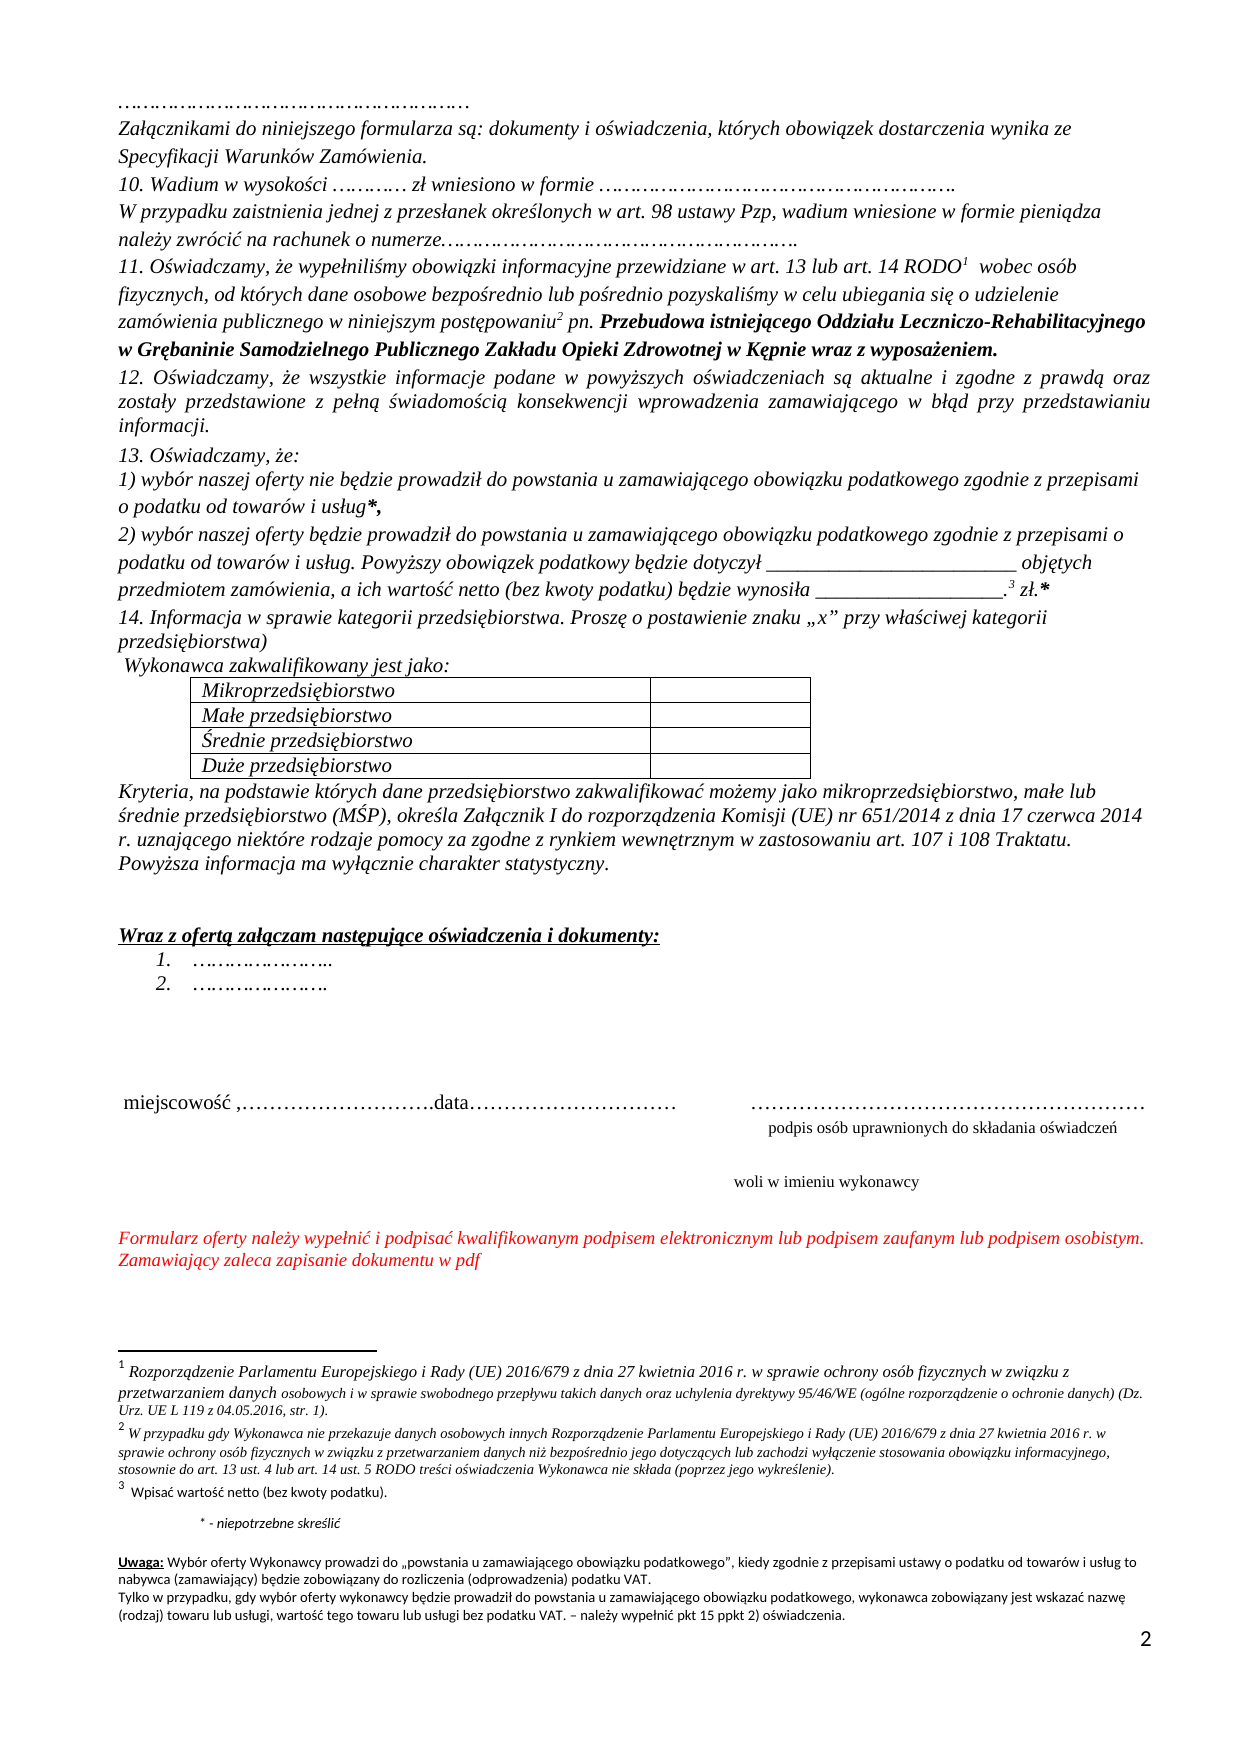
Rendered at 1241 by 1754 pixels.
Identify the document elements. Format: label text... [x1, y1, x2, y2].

text Wykonawca zakwalifikowany jest jako: [118, 653, 1152, 677]
text 14. Informacja w sprawie kategorii przedsiębiorstwa. Proszę o postawienie znaku „x” przy właściwej kategorii przedsiębiorstwa) [118, 605, 1152, 653]
list ………………….. [156, 947, 1152, 971]
text Powyższa informacja ma wyłącznie charakter statystyczny. [118, 851, 1152, 875]
text podpis osób uprawnionych do składania oświadczeń [118, 1118, 1152, 1137]
text W przypadku zaistnienia jednej z przesłanek określonych w art. 98 ustawy Pzp, wadium wniesione w formie pieniądza należy zwrócić na rachunek o numerze…………………………………………………. [118, 199, 1152, 251]
text Formularz oferty należy wypełnić i podpisać kwalifikowanym podpisem elektronicznym lub podpisem zaufanym lub podpisem osobistym. [118, 1227, 1152, 1248]
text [118, 89, 1152, 168]
table_cell Duże przedsiębiorstwo [191, 754, 650, 777]
table_cell [651, 728, 810, 752]
text Wraz z ofertą załączam następujące oświadczenia i dokumenty: [118, 923, 1152, 947]
text miejscowość ,……………………….data………………………… ………………………………………………… [118, 1060, 1152, 1114]
table_header [651, 678, 810, 702]
table_cell [651, 703, 810, 727]
text 2) wybór naszej oferty będzie prowadził do powstania u zamawiającego obowiązku podatkowego zgodnie z przepisami o podatku od towarów i usług. Powyższy obowiązek podatkowy będzie dotyczył ________________________ objętych przedmiotem zamówienia, a ich wartość netto (bez kwoty podatku) będzie wynosiła __________________. zł.* [118, 522, 1152, 601]
text 13. Oświadczamy, że: [118, 443, 1166, 467]
table_header Mikroprzedsiębiorstwo [191, 678, 650, 702]
table_cell Średnie przedsiębiorstwo [191, 728, 650, 752]
table_cell Małe przedsiębiorstwo [191, 703, 650, 727]
text Zamawiający zaleca zapisanie dokumentu w pdf [118, 1248, 1152, 1270]
text 10. Wadium w wysokości ………… zł wniesiono w formie …………………………………………………. [118, 171, 1152, 196]
text woli w imieniu wykonawcy [118, 1172, 1152, 1191]
text 1) wybór naszej oferty nie będzie prowadził do powstania u zamawiającego obowiązku podatkowego zgodnie z przepisami o podatku od towarów i usług*, [118, 467, 1152, 518]
text Kryteria, na podstawie których dane przedsiębiorstwo zakwalifikować możemy jako mikroprzedsiębiorstwo, małe lub średnie przedsiębiorstwo (MŚP), określa Załącznik I do rozporządzenia Komisji (UE) nr 651/2014 z dnia 17 czerwca 2014 r. uznającego niektóre rodzaje pomocy za zgodne z rynkiem wewnętrznym w zastosowaniu art. 107 i 108 Traktatu. [118, 778, 1152, 851]
list …………………. [156, 971, 1152, 995]
table_cell [651, 754, 810, 777]
text 12. Oświadczamy, że wszystkie informacje podane w powyższych oświadczeniach są aktualne i zgodne z prawdą oraz zostały przedstawione z pełną świadomością konsekwencji wprowadzenia zamawiającego w błąd przy przedstawianiu informacji. [118, 365, 1152, 437]
text 11. Oświadczamy, że wypełniliśmy obowiązki informacyjne przewidziane w art. 13 lub art. 14 RODO wobec osób fizycznych, od których dane osobowe bezpośrednio lub pośrednio pozyskaliśmy w celu ubiegania się o udzielenie zamówienia publicznego w niniejszym postępowaniu pn. Przebudowa istniejącego Oddziału Leczniczo-Rehabilitacyjnego w Grębaninie Samodzielnego Publicznego Zakładu Opieki Zdrowotnej w Kępnie wraz z wyposażeniem. [118, 254, 1152, 361]
